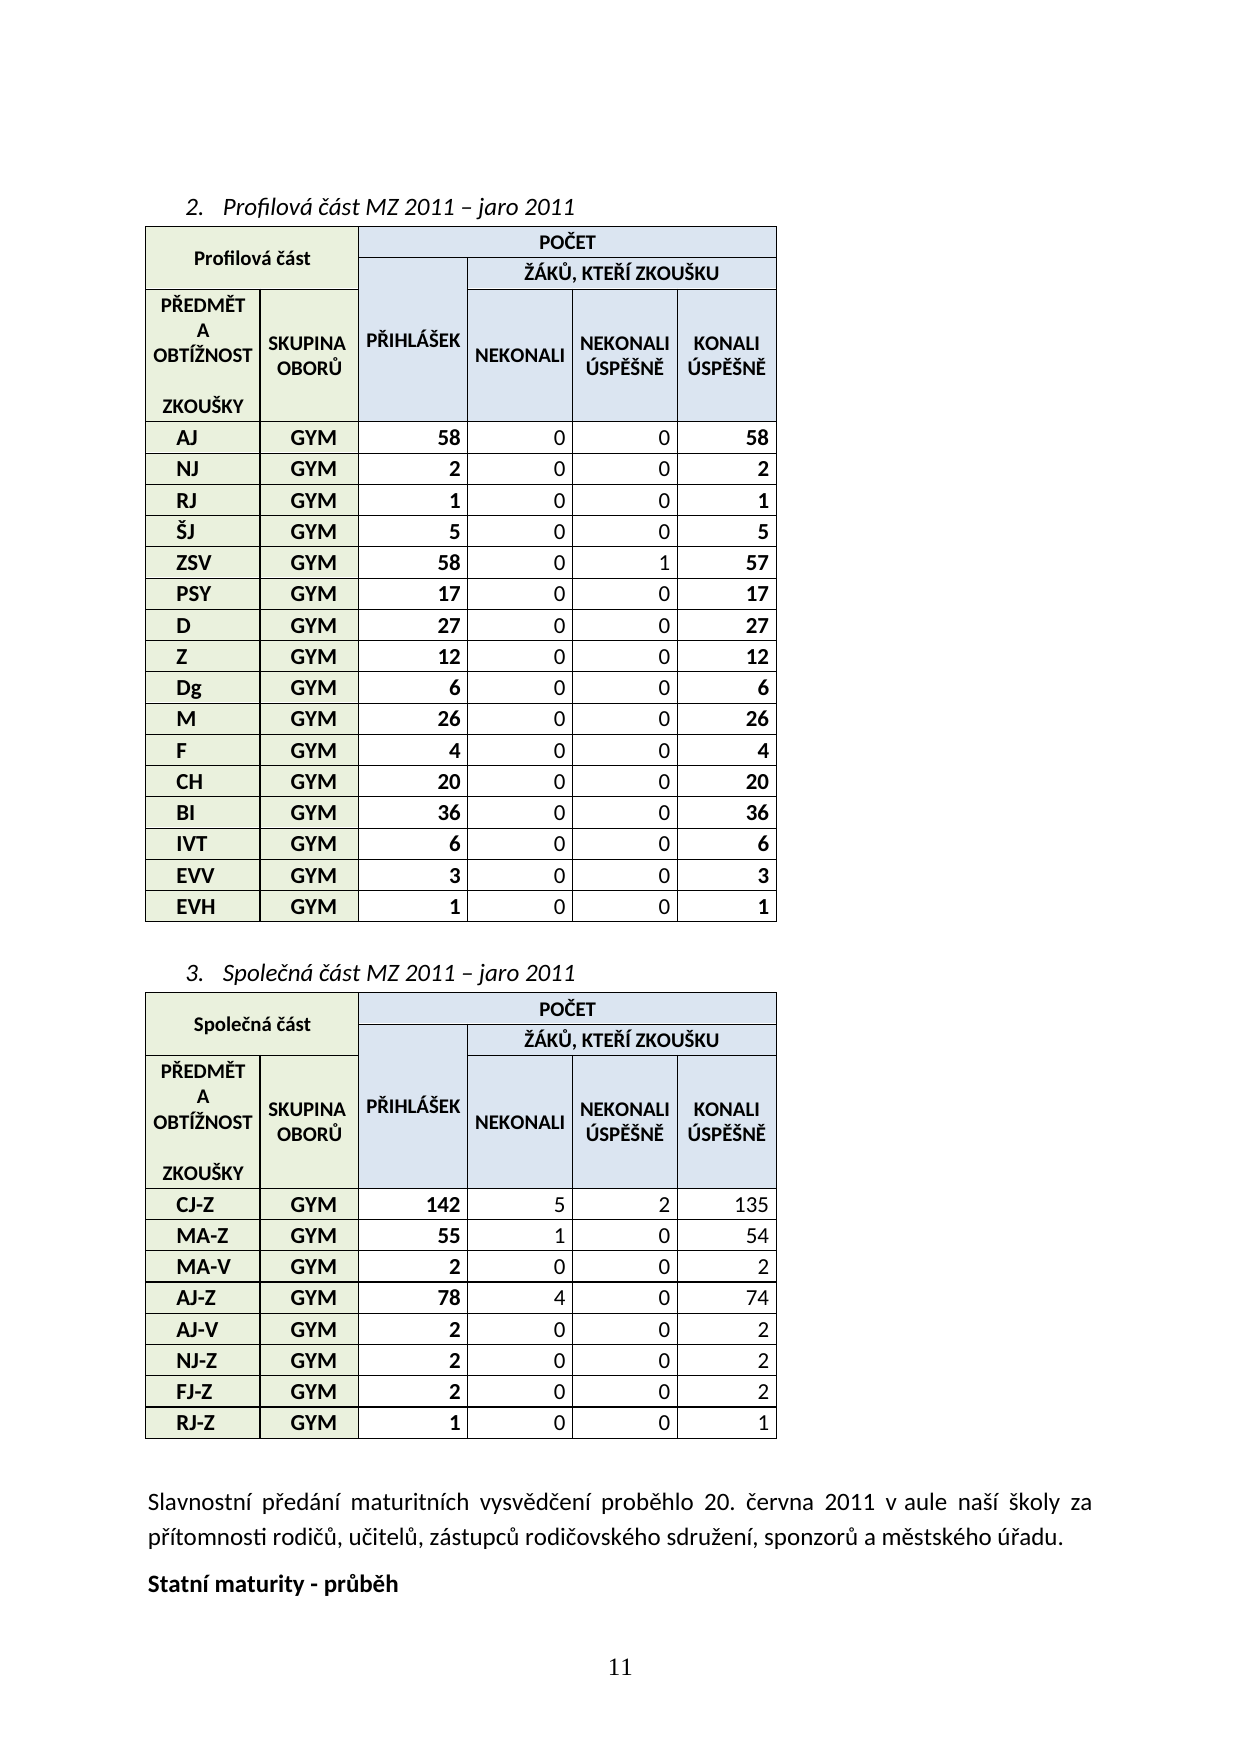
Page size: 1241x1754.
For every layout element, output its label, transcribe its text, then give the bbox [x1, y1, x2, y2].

table_cell ŽÁKŮ, KTEŘÍ ZKOUŠKU [468, 1025, 776, 1055]
table_cell 1 [678, 1408, 776, 1438]
table_cell 0 [573, 422, 677, 452]
table_cell 17 [359, 579, 467, 609]
table_cell GYM [261, 766, 358, 796]
table_cell 58 [359, 422, 467, 452]
table_cell GYM [261, 829, 358, 859]
table_cell 27 [678, 610, 776, 640]
table_cell 0 [573, 1345, 677, 1375]
list Společná část MZ 2011 – jaro 2011 [185, 957, 1093, 988]
table_cell 36 [678, 797, 776, 827]
table_cell GYM [261, 641, 358, 671]
table_header Společná část [146, 993, 358, 1055]
list Profilová část MZ 2011 – jaro 2011 [185, 191, 1093, 221]
table_cell NJ-Z [146, 1345, 259, 1375]
table_cell 0 [468, 1376, 572, 1406]
table_cell 1 [678, 891, 776, 921]
table_cell 57 [678, 547, 776, 577]
table_cell AJ-Z [146, 1283, 259, 1313]
table_cell PŘEDMĚT A OBTÍŽNOST ZKOUŠKY [146, 290, 259, 421]
table_cell 0 [468, 704, 572, 734]
text Slavnostní předání maturitních vysvědčení proběhlo 20. června 2011 v aule naší školy za přítomnosti rodičů, učitelů, zástupců rodičovského sdružení, sponzorů a městského úřadu. [148, 1486, 1093, 1552]
table_cell 0 [573, 1283, 677, 1313]
table_cell 0 [468, 610, 572, 640]
table_cell 0 [573, 797, 677, 827]
table_cell 54 [678, 1220, 776, 1250]
table_cell 0 [468, 1251, 572, 1281]
table_cell MA-V [146, 1251, 259, 1281]
table_cell 0 [573, 1220, 677, 1250]
table_cell 2 [678, 1376, 776, 1406]
table_cell 0 [468, 454, 572, 484]
table_cell 1 [359, 1408, 467, 1438]
table_cell 0 [573, 1314, 677, 1344]
table_cell 1 [468, 1220, 572, 1250]
table_cell 0 [468, 1408, 572, 1438]
table_cell 6 [359, 829, 467, 859]
table_cell 0 [573, 485, 677, 515]
table_header POČET [359, 227, 776, 257]
table_cell RJ [146, 485, 259, 515]
table_cell 0 [573, 641, 677, 671]
table_cell KONALI ÚSPĚŠNĚ [678, 290, 776, 421]
table_cell 3 [678, 860, 776, 890]
table_cell 26 [359, 704, 467, 734]
table_header POČET [359, 993, 776, 1023]
table_cell EVV [146, 860, 259, 890]
table_cell 2 [359, 1314, 467, 1344]
table_cell 1 [359, 485, 467, 515]
table_cell M [146, 704, 259, 734]
table_cell PŘIHLÁŠEK [359, 1025, 467, 1188]
table_cell ŠJ [146, 516, 259, 546]
table_cell GYM [261, 422, 358, 452]
table_cell 0 [468, 1345, 572, 1375]
table_cell 0 [468, 485, 572, 515]
table_cell 0 [468, 735, 572, 765]
table_cell GYM [261, 704, 358, 734]
table_cell 0 [573, 891, 677, 921]
table_cell AJ-V [146, 1314, 259, 1344]
table_cell 5 [359, 516, 467, 546]
table_cell 2 [678, 454, 776, 484]
table_cell 4 [678, 735, 776, 765]
table_cell GYM [261, 797, 358, 827]
table_cell IVT [146, 829, 259, 859]
table_cell GYM [261, 610, 358, 640]
table_cell 0 [468, 672, 572, 702]
table_cell 55 [359, 1220, 467, 1250]
table_cell 0 [468, 891, 572, 921]
table_cell 1 [678, 485, 776, 515]
table_cell NEKONALI ÚSPĚŠNĚ [573, 290, 677, 421]
table_cell 0 [573, 454, 677, 484]
table_cell PŘEDMĚT A OBTÍŽNOST ZKOUŠKY [146, 1056, 259, 1188]
table_cell 142 [359, 1189, 467, 1219]
table_cell 0 [573, 579, 677, 609]
table_cell 0 [573, 516, 677, 546]
table_cell 0 [468, 422, 572, 452]
table_cell 5 [678, 516, 776, 546]
table_cell 0 [573, 860, 677, 890]
table_cell GYM [261, 1283, 358, 1313]
table_header Profilová část [146, 227, 358, 288]
table_cell 78 [359, 1283, 467, 1313]
table_cell 6 [678, 829, 776, 859]
table_cell GYM [261, 1251, 358, 1281]
table_cell 36 [359, 797, 467, 827]
table_cell 6 [359, 672, 467, 702]
table_cell D [146, 610, 259, 640]
table_cell 1 [573, 547, 677, 577]
table_cell GYM [261, 516, 358, 546]
table_cell ŽÁKŮ, KTEŘÍ ZKOUŠKU [468, 258, 776, 288]
table_cell GYM [261, 860, 358, 890]
table_cell 135 [678, 1189, 776, 1219]
table_cell GYM [261, 672, 358, 702]
table_cell 0 [573, 704, 677, 734]
table_cell 0 [573, 1251, 677, 1281]
table_cell GYM [261, 547, 358, 577]
table_cell 20 [678, 766, 776, 796]
table_cell EVH [146, 891, 259, 921]
table_cell 0 [468, 829, 572, 859]
table_cell MA-Z [146, 1220, 259, 1250]
table_cell 2 [359, 1251, 467, 1281]
table_cell 27 [359, 610, 467, 640]
table_cell GYM [261, 735, 358, 765]
table_cell CJ-Z [146, 1189, 259, 1219]
table_cell SKUPINA OBORŮ [261, 290, 358, 421]
table_cell 12 [359, 641, 467, 671]
table_cell 17 [678, 579, 776, 609]
table_cell 0 [573, 829, 677, 859]
table_cell 12 [678, 641, 776, 671]
table_cell 2 [359, 1345, 467, 1375]
table_cell PSY [146, 579, 259, 609]
table_cell 0 [573, 610, 677, 640]
table_cell 4 [359, 735, 467, 765]
table_cell ZSV [146, 547, 259, 577]
table_cell 0 [468, 797, 572, 827]
table_cell 0 [573, 672, 677, 702]
table_cell FJ-Z [146, 1376, 259, 1406]
table_cell GYM [261, 1408, 358, 1438]
table_cell 0 [468, 1314, 572, 1344]
table_cell 2 [678, 1345, 776, 1375]
table_cell 0 [468, 579, 572, 609]
table_cell 2 [678, 1314, 776, 1344]
table_cell GYM [261, 579, 358, 609]
table_cell AJ [146, 422, 259, 452]
table_cell 0 [468, 766, 572, 796]
table_cell BI [146, 797, 259, 827]
table_cell GYM [261, 891, 358, 921]
table_cell PŘIHLÁŠEK [359, 258, 467, 421]
table_cell GYM [261, 454, 358, 484]
table_cell CH [146, 766, 259, 796]
table_cell 58 [678, 422, 776, 452]
table_cell 5 [468, 1189, 572, 1219]
table_cell GYM [261, 1376, 358, 1406]
table_cell 58 [359, 547, 467, 577]
table_cell Dg [146, 672, 259, 702]
table_cell GYM [261, 1189, 358, 1219]
table_cell 26 [678, 704, 776, 734]
table_cell 0 [468, 860, 572, 890]
table_cell 0 [573, 1408, 677, 1438]
table_cell 2 [359, 1376, 467, 1406]
table_cell RJ-Z [146, 1408, 259, 1438]
table_cell 2 [573, 1189, 677, 1219]
table_cell 74 [678, 1283, 776, 1313]
table_cell 1 [359, 891, 467, 921]
table_cell NEKONALI [468, 290, 572, 421]
table_cell 2 [359, 454, 467, 484]
table_cell GYM [261, 1314, 358, 1344]
table_cell NEKONALI ÚSPĚŠNĚ [573, 1056, 677, 1188]
table_cell Z [146, 641, 259, 671]
table_cell 2 [678, 1251, 776, 1281]
table_cell 0 [468, 547, 572, 577]
table_cell KONALI ÚSPĚŠNĚ [678, 1056, 776, 1188]
table_cell 0 [573, 735, 677, 765]
table_cell 6 [678, 672, 776, 702]
table_cell F [146, 735, 259, 765]
table_cell SKUPINA OBORŮ [261, 1056, 358, 1188]
text Statní maturity - průběh [148, 1569, 1093, 1599]
table_cell GYM [261, 485, 358, 515]
table_cell GYM [261, 1345, 358, 1375]
table_cell GYM [261, 1220, 358, 1250]
table_cell NJ [146, 454, 259, 484]
table_cell 4 [468, 1283, 572, 1313]
table_cell 20 [359, 766, 467, 796]
table_cell 0 [573, 1376, 677, 1406]
table_cell NEKONALI [468, 1056, 572, 1188]
table_cell 0 [573, 766, 677, 796]
table_cell 0 [468, 641, 572, 671]
table_cell 0 [468, 516, 572, 546]
table_cell 3 [359, 860, 467, 890]
